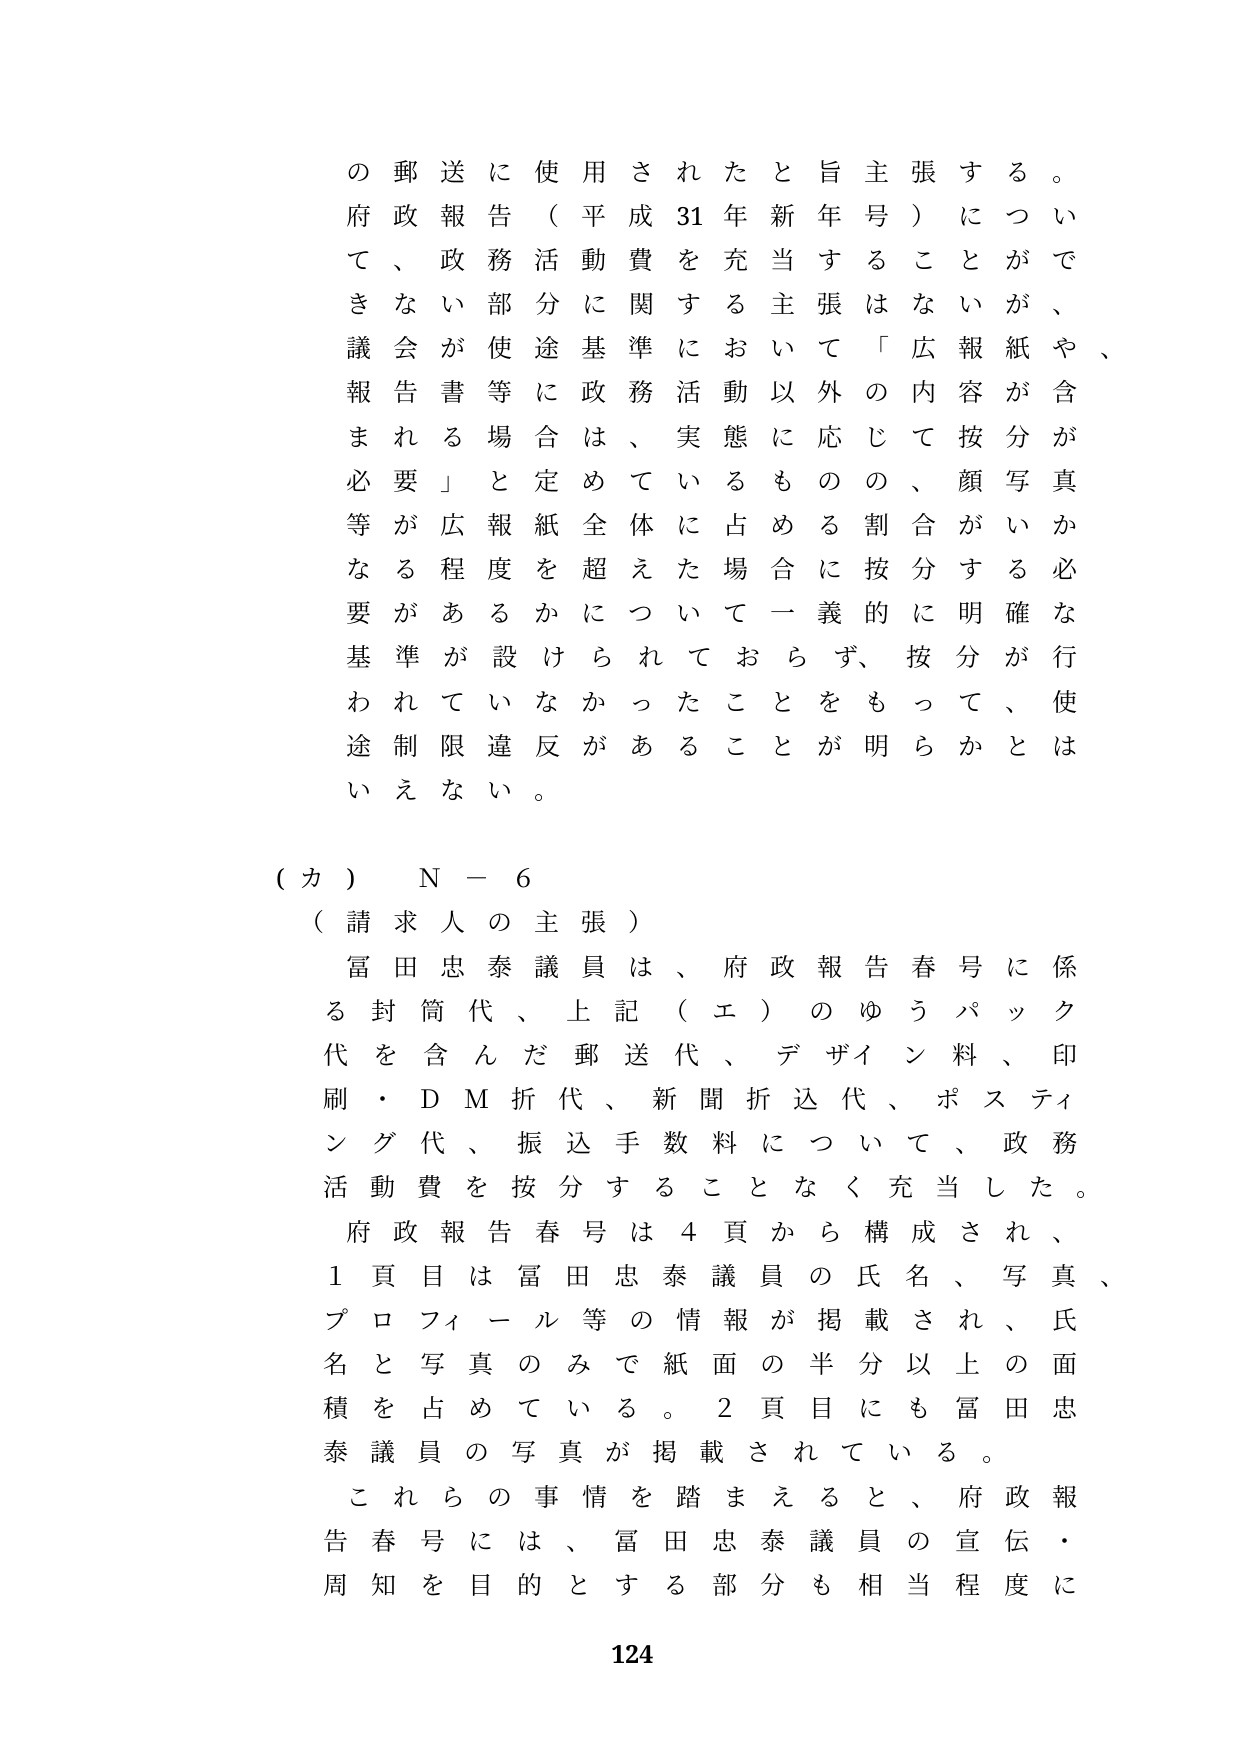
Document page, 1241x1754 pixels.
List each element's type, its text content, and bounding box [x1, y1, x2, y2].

text （請求人の主張） [276, 899, 1100, 943]
text 府政報告春号は４頁から構成され、１頁目は冨田忠泰議員の氏名、写真、プロフィール等の情報が掲載され、氏名と写真のみで紙面の半分以上の面積を占めている。２頁目にも冨田忠泰議員の写真が掲載されている。 [300, 1208, 1100, 1473]
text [300, 1473, 1100, 1606]
text (カ) Ｎ－６ [252, 855, 1100, 899]
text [323, 148, 1100, 811]
text 冨田忠泰議員は、府政報告春号に係る封筒代、上記（エ）のゆうパック代を含んだ郵送代、デザイン料、印刷・ＤＭ折代、新聞折込代、ポスティング代、振込手数料について、政務活動費を按分することなく充当した。 [300, 943, 1100, 1208]
